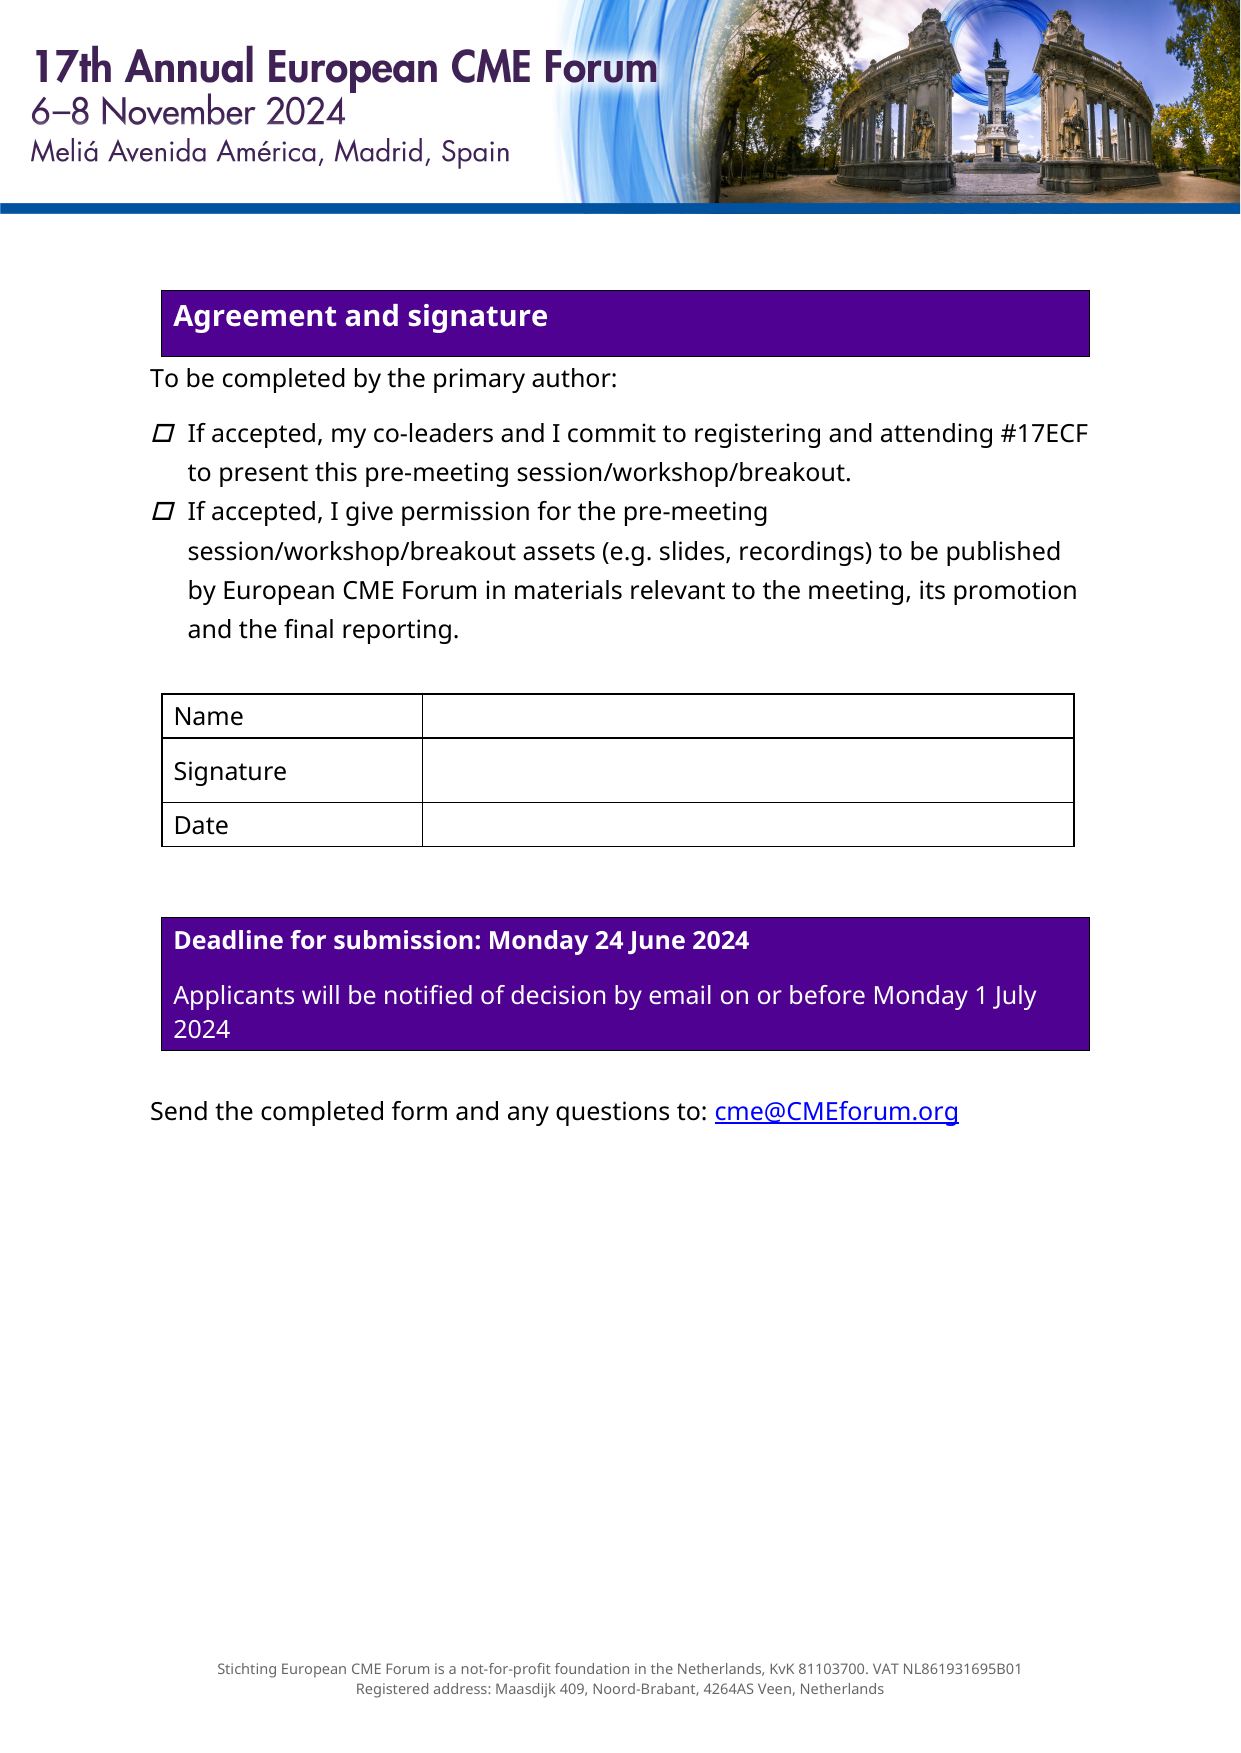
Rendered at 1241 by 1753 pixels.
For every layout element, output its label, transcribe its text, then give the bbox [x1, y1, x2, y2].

text Send the completed form and any questions to: cme@CMEforum.org [150, 1093, 1090, 1127]
table_header [423, 695, 1073, 737]
table_header Deadline for submission: Monday 24 June 2024 Applicants will be notified of decision by email on or before Monday 1 July 2024 [162, 918, 1089, 1050]
subtitle To be completed by the primary author: [150, 361, 1090, 395]
table_cell Date [163, 803, 422, 846]
table_cell Signature [163, 739, 422, 802]
table_cell [423, 739, 1073, 802]
table_cell [423, 803, 1073, 846]
table_header Name [163, 695, 422, 737]
table_header Agreement and signature [162, 291, 1089, 356]
list If accepted, my co-leaders and I commit to registering and attending #17ECF to present this pre-meeting session/workshop/breakout. [150, 416, 1090, 489]
picture [0, 0, 1241, 214]
list If accepted, I give permission for the pre-meeting session/workshop/breakout assets (e.g. slides, recordings) to be published by European CME Forum in materials relevant to the meeting, its promotion and the final reporting. [150, 494, 1090, 646]
